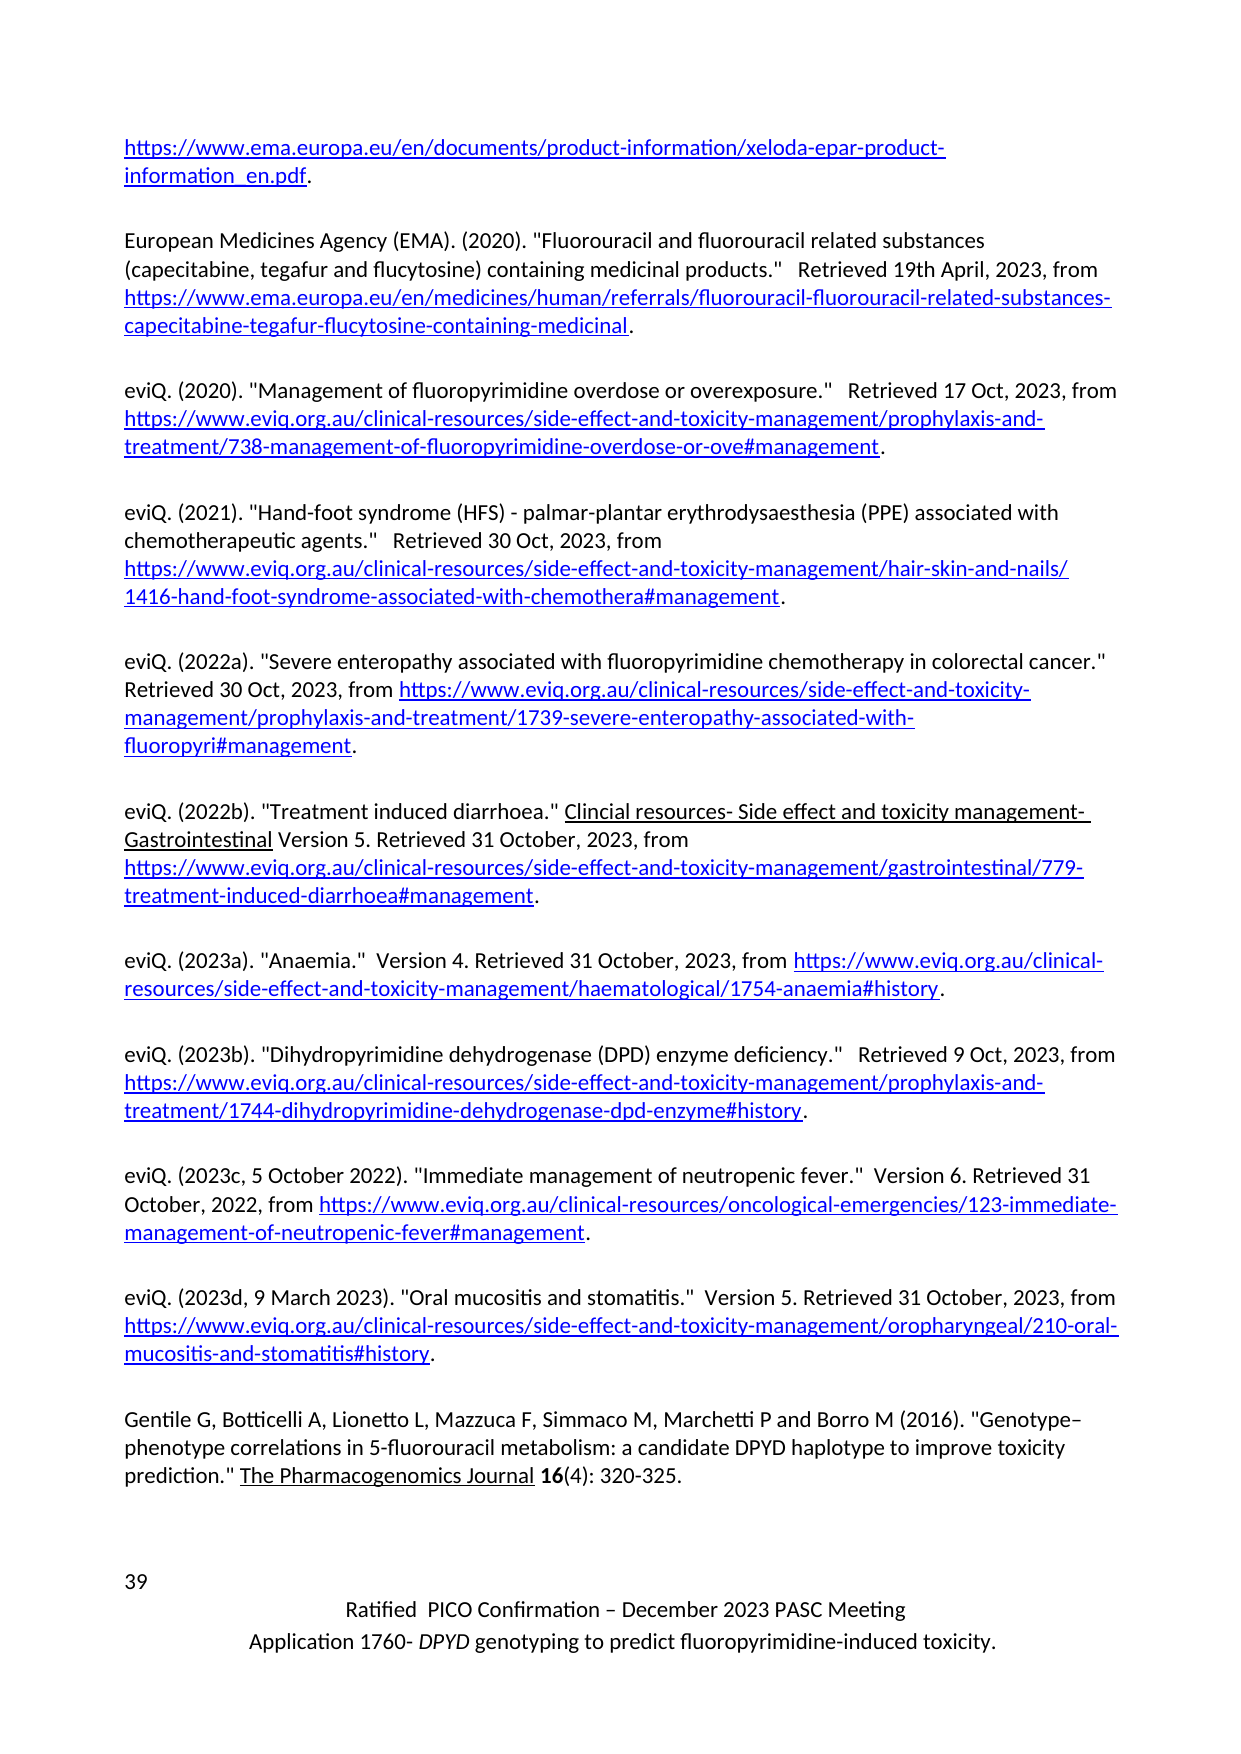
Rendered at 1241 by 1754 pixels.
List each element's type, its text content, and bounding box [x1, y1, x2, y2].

text eviQ. (2020). "Management of fluoropyrimidine overdose or overexposure." Retrieved 17 Oct, 2023, from https://www.eviq.org.au/clinical-resources/side-effect-and-toxicity-management/prophylaxis-and-treatment/738-management-of-fluoropyrimidine-overdose-or-ove#management. [124, 376, 1122, 460]
text Gentile G, Botticelli A, Lionetto L, Mazzuca F, Simmaco M, Marchetti P and Borro M (2016). "Genotype–phenotype correlations in 5-fluorouracil metabolism: a candidate DPYD haplotype to improve toxicity prediction." The Pharmacogenomics Journal 16(4): 320-325. [124, 1405, 1122, 1489]
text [124, 133, 1122, 189]
text eviQ. (2021). "Hand-foot syndrome (HFS) - palmar-plantar erythrodysaesthesia (PPE) associated with chemotherapeutic agents." Retrieved 30 Oct, 2023, from https://www.eviq.org.au/clinical-resources/side-effect-and-toxicity-management/hair-skin-and-nails/1416-hand-foot-syndrome-associated-with-chemothera#management. [124, 498, 1122, 610]
text eviQ. (2023a). "Anaemia." Version 4. Retrieved 31 October, 2023, from https://www.eviq.org.au/clinical-resources/side-effect-and-toxicity-management/haematological/1754-anaemia#history. [124, 947, 1122, 1003]
text European Medicines Agency (EMA). (2020). "Fluorouracil and fluorouracil related substances (capecitabine, tegafur and flucytosine) containing medicinal products." Retrieved 19th April, 2023, from https://www.ema.europa.eu/en/medicines/human/referrals/fluorouracil-fluorouracil-related-substances-capecitabine-tegafur-flucytosine-containing-medicinal. [124, 227, 1122, 339]
text eviQ. (2023c, 5 October 2022). "Immediate management of neutropenic fever." Version 6. Retrieved 31 October, 2022, from https://www.eviq.org.au/clinical-resources/oncological-emergencies/123-immediate-management-of-neutropenic-fever#management. [124, 1162, 1122, 1246]
text eviQ. (2022b). "Treatment induced diarrhoea." Clincial resources- Side effect and toxicity management- Gastrointestinal Version 5. Retrieved 31 October, 2023, from https://www.eviq.org.au/clinical-resources/side-effect-and-toxicity-management/gastrointestinal/779-treatment-induced-diarrhoea#management. [124, 797, 1122, 909]
text eviQ. (2023d, 9 March 2023). "Oral mucositis and stomatitis." Version 5. Retrieved 31 October, 2023, from https://www.eviq.org.au/clinical-resources/side-effect-and-toxicity-management/oropharyngeal/210-oral-mucositis-and-stomatitis#history. [124, 1283, 1122, 1367]
text eviQ. (2023b). "Dihydropyrimidine dehydrogenase (DPD) enzyme deficiency." Retrieved 9 Oct, 2023, from https://www.eviq.org.au/clinical-resources/side-effect-and-toxicity-management/prophylaxis-and-treatment/1744-dihydropyrimidine-dehydrogenase-dpd-enzyme#history. [124, 1040, 1122, 1124]
text eviQ. (2022a). "Severe enteropathy associated with fluoropyrimidine chemotherapy in colorectal cancer." Retrieved 30 Oct, 2023, from https://www.eviq.org.au/clinical-resources/side-effect-and-toxicity-management/prophylaxis-and-treatment/1739-severe-enteropathy-associated-with-fluoropyri#management. [124, 647, 1122, 759]
